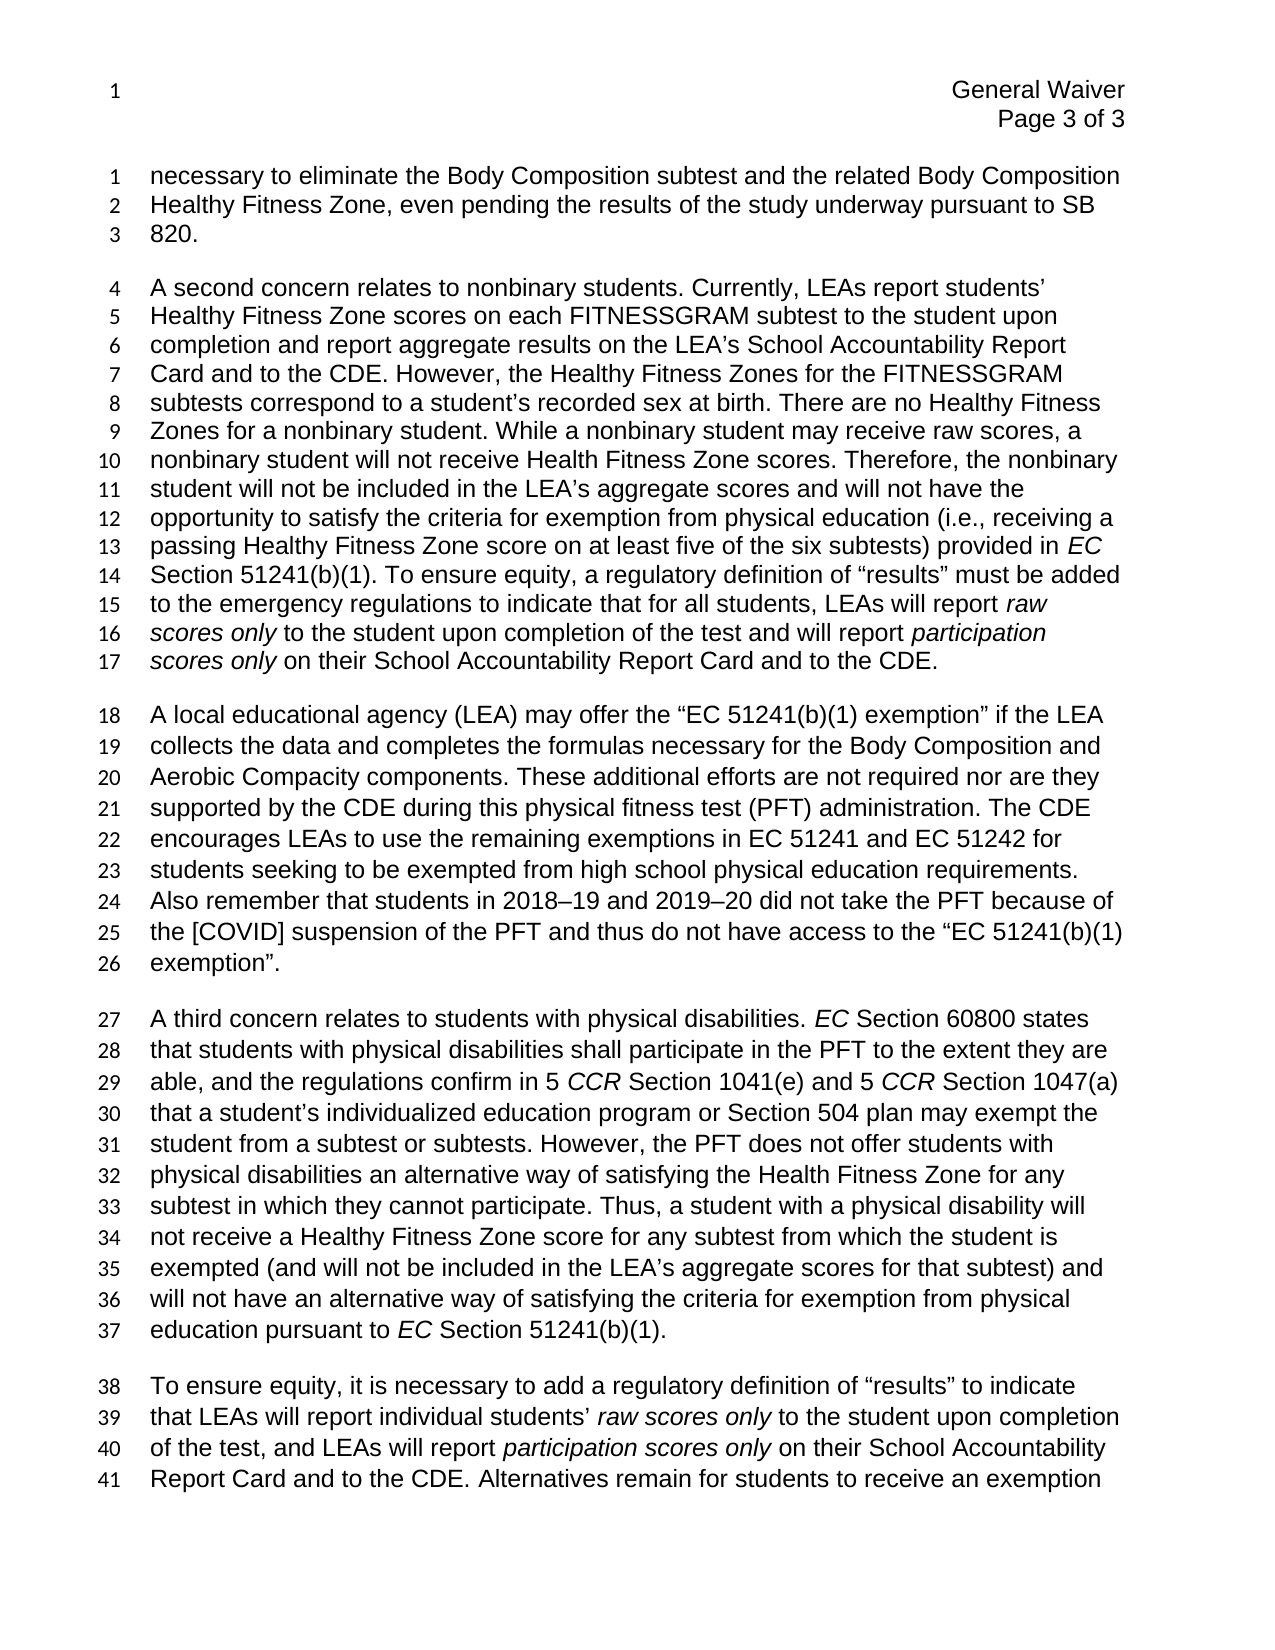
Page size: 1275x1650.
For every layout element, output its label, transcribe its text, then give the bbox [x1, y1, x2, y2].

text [150, 161, 1125, 247]
text A second concern relates to nonbinary students. Currently, LEAs report students’ Healthy Fitness Zone scores on each FITNESSGRAM subtest to the student upon completion and report aggregate results on the LEA’s School Accountability Report Card and to the CDE. However, the Healthy Fitness Zones for the FITNESSGRAM subtests correspond to a student’s recorded sex at birth. There are no Healthy Fitness Zones for a nonbinary student. While a nonbinary student may receive raw scores, a nonbinary student will not receive Health Fitness Zone scores. Therefore, the nonbinary student will not be included in the LEA’s aggregate scores and will not have the opportunity to satisfy the criteria for exemption from physical education (i.e., receiving a passing Healthy Fitness Zone score on at least five of the six subtests) provided in EC Section 51241(b)(1). To ensure equity, a regulatory definition of “results” must be added to the emergency regulations to indicate that for all students, LEAs will report raw scores only to the student upon completion of the test and will report participation scores only on their School Accountability Report Card and to the CDE. [150, 272, 1125, 675]
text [150, 1371, 1125, 1493]
text A third concern relates to students with physical disabilities. EC Section 60800 states that students with physical disabilities shall participate in the PFT to the extent they are able, and the regulations confirm in 5 CCR Section 1041(e) and 5 CCR Section 1047(a) that a student’s individualized education program or Section 504 plan may exempt the student from a subtest or subtests. However, the PFT does not offer students with physical disabilities an alternative way of satisfying the Health Fitness Zone for any subtest in which they cannot participate. Thus, a student with a physical disability will not receive a Healthy Fitness Zone score for any subtest from which the student is exempted (and will not be included in the LEA’s aggregate scores for that subtest) and will not have an alternative way of satisfying the criteria for exemption from physical education pursuant to EC Section 51241(b)(1). [150, 1004, 1125, 1343]
text A local educational agency (LEA) may offer the “EC 51241(b)(1) exemption” if the LEA collects the data and completes the formulas necessary for the Body Composition and Aerobic Compacity components. These additional efforts are not required nor are they supported by the CDE during this physical fitness test (PFT) administration. The CDE encourages LEAs to use the remaining exemptions in EC 51241 and EC 51242 for students seeking to be exempted from high school physical education requirements. Also remember that students in 2018–19 and 2019–20 did not take the PFT because of the [COVID] suspension of the PFT and thus do not have access to the “EC 51241(b)(1) exemption”. [150, 700, 1125, 977]
